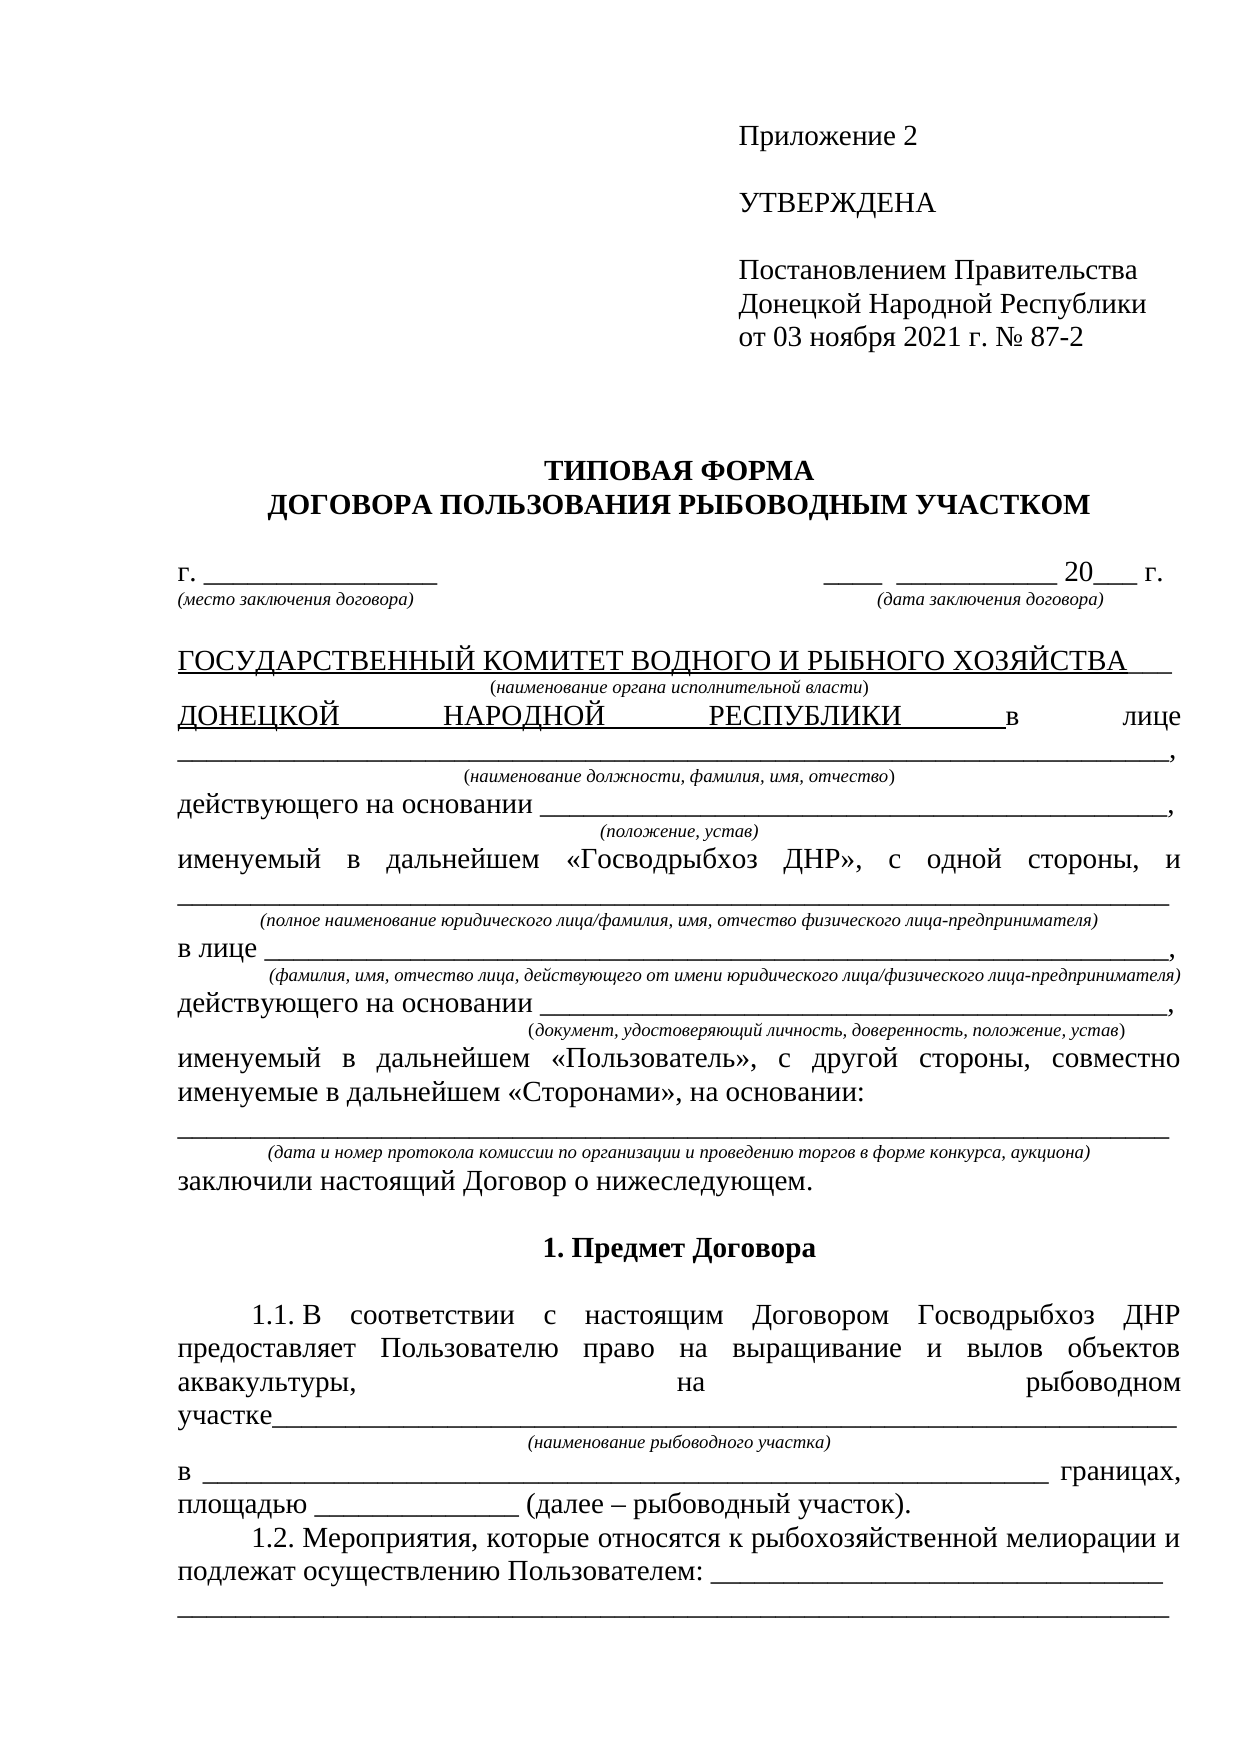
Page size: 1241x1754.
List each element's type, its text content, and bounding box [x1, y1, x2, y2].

text ГОСУДАРСТВЕННЫЙ КОМИТЕТ ВОДНОГО И РЫБНОГО ХОЗЯЙСТВА___ [177, 643, 1181, 676]
text ДОГОВОРА ПОЛЬЗОВАНИЯ РЫБОВОДНЫМ УЧАСТКОМ [177, 487, 1181, 521]
text УТВЕРЖДЕНА [738, 185, 1181, 219]
text в лице ______________________________________________________________, [177, 930, 1181, 964]
text (положение, устав) [177, 820, 1181, 842]
text (наименование рыбоводного участка) [177, 1431, 1181, 1453]
text именуемый в дальнейшем «Госводрыбхоз ДНР», с одной стороны, и ____________________________________________________________________ [177, 842, 1181, 909]
text 1. Предмет Договора [177, 1230, 1181, 1263]
text ____________________________________________________________________ [177, 1587, 1181, 1620]
text именуемый в дальнейшем «Пользователь», с другой стороны, совместно именуемые в дальнейшем «Сторонами», на основании: [177, 1041, 1181, 1108]
text (дата и номер протокола комиссии по организации и проведению торгов в форме конкурса, аукциона) [177, 1141, 1181, 1163]
text 1.1. В соответствии с настоящим Договором Госводрыбхоз ДНР предоставляет Пользователю право на выращивание и вылов объектов аквакультуры, на рыбоводном участке______________________________________________________________ [177, 1297, 1181, 1431]
text действующего на основании ___________________________________________, [177, 985, 1181, 1019]
text действующего на основании ___________________________________________, [177, 787, 1181, 820]
text г. ________________ ____ ___________ 20___ г. [177, 554, 1181, 588]
text (наименование органа исполнительной власти) [177, 676, 1181, 698]
text 1.2. Мероприятия, которые относятся к рыбохозяйственной мелиорации и подлежат осуществлению Пользователем: _______________________________ [177, 1520, 1181, 1587]
text (документ, удостоверяющий личность, доверенность, положение, устав) [177, 1019, 1181, 1041]
text (фамилия, имя, отчество лица, действующего от имени юридического лица/физического лица-предпринимателя) [177, 964, 1181, 985]
text в __________________________________________________________ границах, площадью ______________ (далее – рыбоводный участок). [177, 1453, 1181, 1520]
text (полное наименование юридического лица/фамилия, имя, отчество физического лица-предпринимателя) [177, 909, 1181, 930]
text от 03 ноября 2021 г. № 87-2 [738, 319, 1181, 353]
text ТИПОВАЯ ФОРМА [177, 453, 1181, 487]
text Донецкой Народной Республики [738, 286, 1181, 319]
text (место заключения договора) (дата заключения договора) [177, 588, 1181, 609]
text ____________________________________________________________________ [177, 1108, 1181, 1141]
text заключили настоящий Договор о нижеследующем. [177, 1163, 1181, 1196]
text Постановлением Правительства [738, 252, 1181, 286]
text ДОНЕЦКОЙ НАРОДНОЙ РЕСПУБЛИКИ в лице ____________________________________________________________________, [177, 698, 1181, 765]
text (наименование должности, фамилия, имя, отчество) [177, 765, 1181, 787]
text Приложение 2 [738, 118, 1181, 152]
